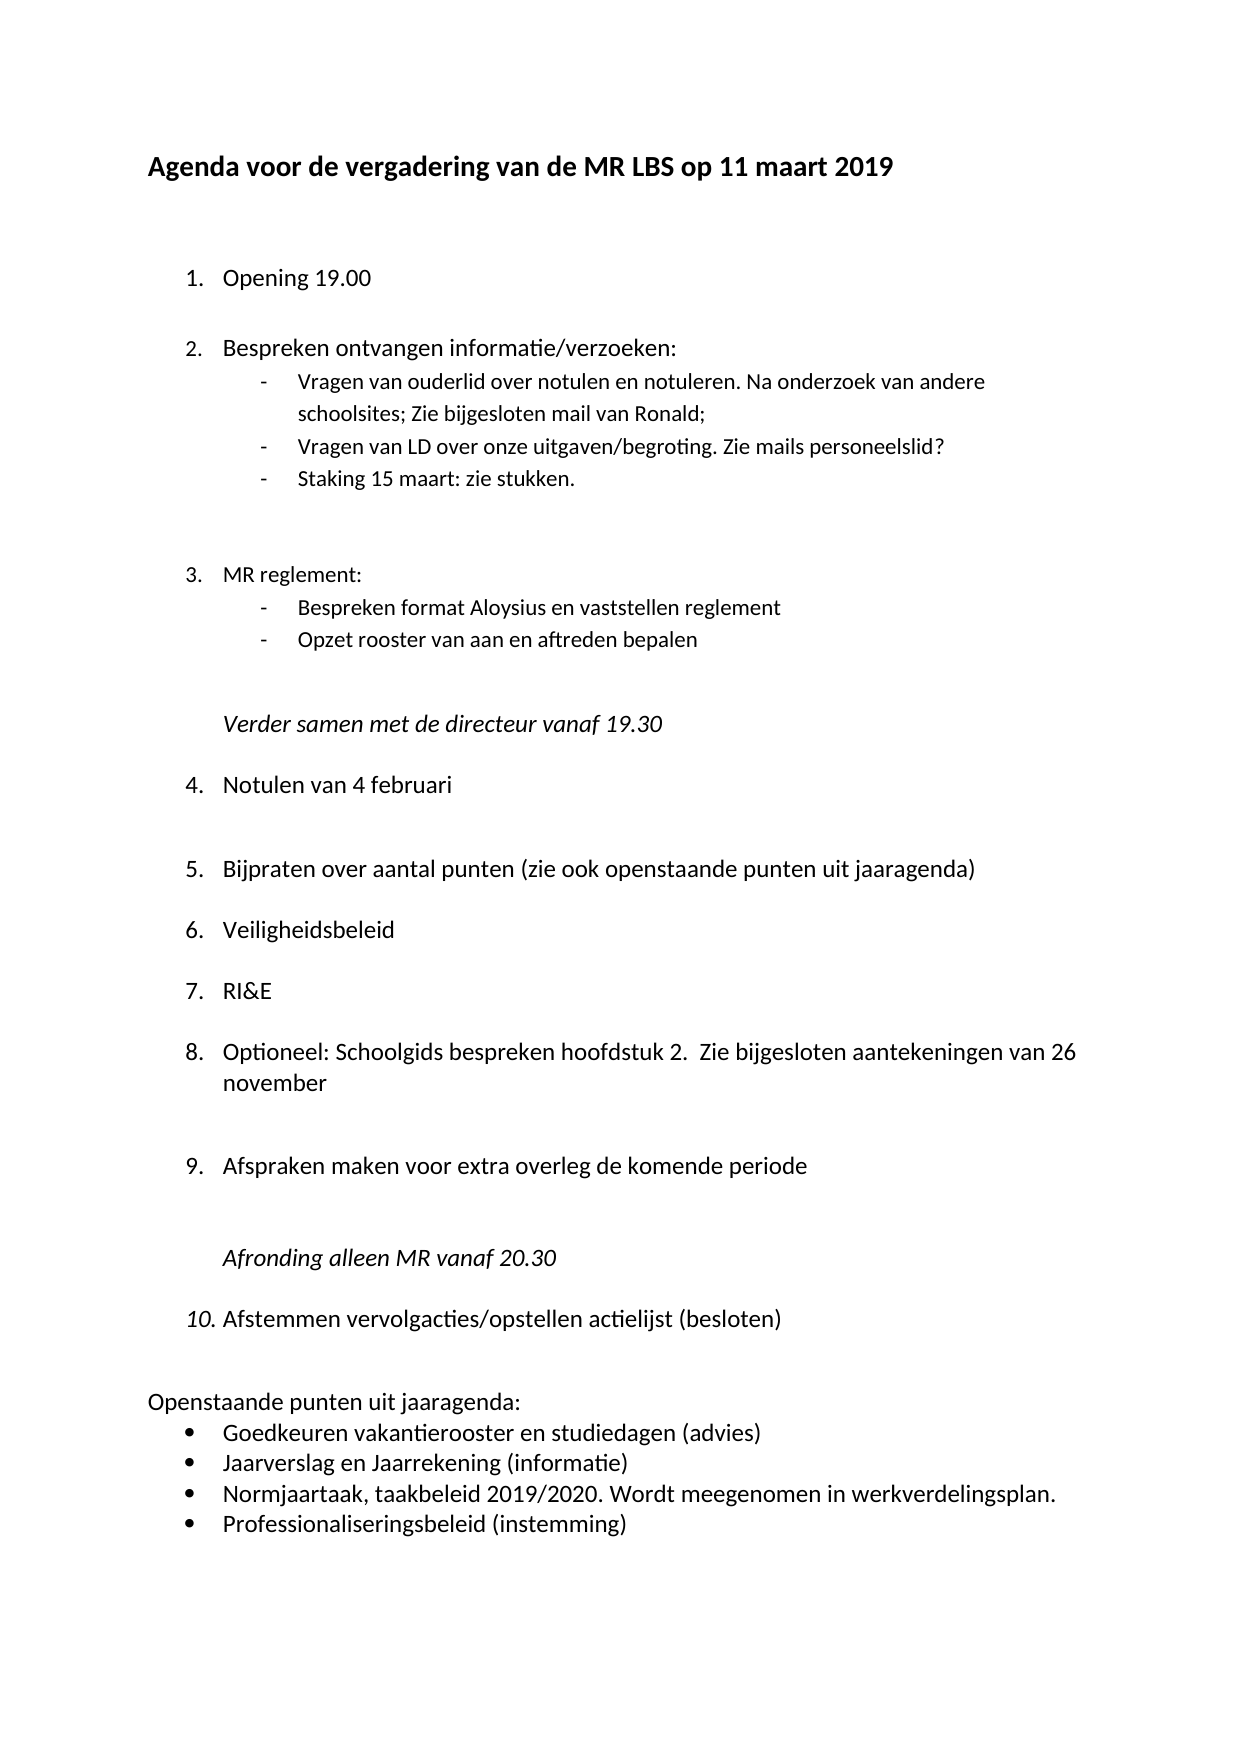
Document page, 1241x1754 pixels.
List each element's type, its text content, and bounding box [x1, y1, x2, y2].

list Bijpraten over aantal punten (zie ook openstaande punten uit jaaragenda) [185, 853, 1093, 883]
list Staking 15 maart: zie stukken. [260, 464, 1093, 492]
list Vragen van ouderlid over notulen en notuleren. Na onderzoek van andere schoolsites; Zie bijgesloten mail van Ronald; [260, 367, 1093, 428]
list Bespreken ontvangen informatie/verzoeken: [185, 332, 1093, 363]
text Openstaande punten uit jaaragenda: [148, 1386, 1093, 1417]
list Afspraken maken voor extra overleg de komende periode [185, 1150, 1093, 1181]
list Goedkeuren vakantierooster en studiedagen (advies) [185, 1417, 1093, 1447]
list Professionaliseringsbeleid (instemming) [185, 1508, 1093, 1539]
list Notulen van 4 februari [185, 769, 1093, 800]
list RI&E [185, 975, 1093, 1006]
list Veiligheidsbeleid [185, 914, 1093, 944]
list Vragen van LD over onze uitgaven/begroting. Zie mails personeelslid? [260, 432, 1093, 460]
list Optioneel: Schoolgids bespreken hoofdstuk 2. Zie bijgesloten aantekeningen van 26 november [185, 1036, 1093, 1097]
list Normjaartaak, taakbeleid 2019/2020. Wordt meegenomen in werkverdelingsplan. [185, 1478, 1093, 1508]
list Opening 19.00 [185, 262, 1093, 293]
text Verder samen met de directeur vanaf 19.30 [223, 708, 1093, 739]
list Bespreken format Aloysius en vaststellen reglement [260, 593, 1093, 621]
list MR reglement: [185, 561, 1093, 588]
text Agenda voor de vergadering van de MR LBS op 11 maart 2019 [148, 148, 1093, 183]
list Jaarverslag en Jaarrekening (informatie) [185, 1447, 1093, 1478]
list Afstemmen vervolgacties/opstellen actielijst (besloten) [185, 1303, 1093, 1333]
text Afronding alleen MR vanaf 20.30 [223, 1242, 1093, 1272]
list Opzet rooster van aan en aftreden bepalen [260, 625, 1093, 653]
